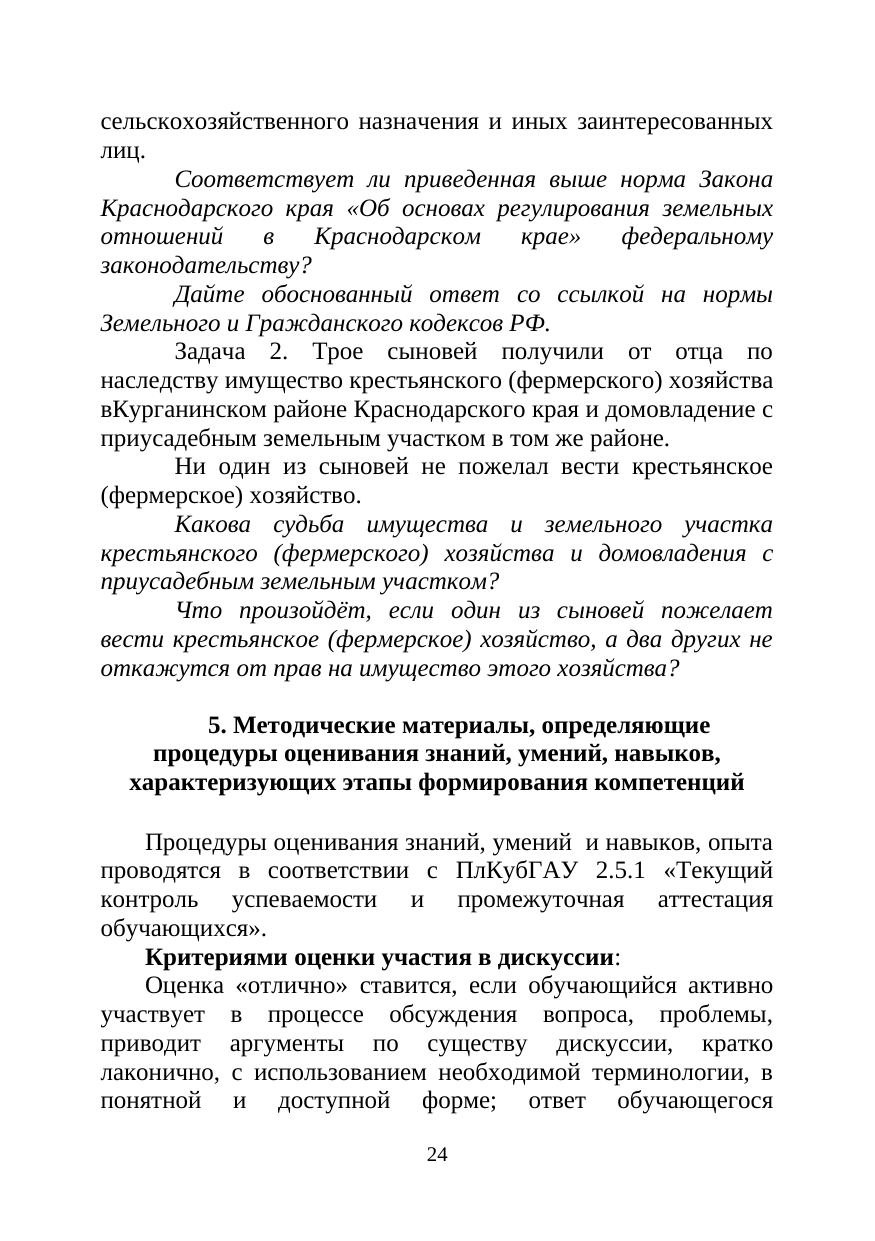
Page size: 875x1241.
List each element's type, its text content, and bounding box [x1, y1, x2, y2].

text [100, 971, 774, 1114]
text Ни один из сыновей не пожелал вести крестьянское (фермерское) хозяйство. [100, 451, 774, 509]
text 5. Методические материалы, определяющие процедуры оценивания знаний, умений, навыков, характеризующих этапы формирования компетенций [100, 710, 774, 796]
text Какова судьба имущества и земельного участка крестьянского (фермерского) хозяйства и домовладения с приусадебным земельным участком? [100, 509, 774, 595]
text Соответствует ли приведенная выше норма Закона Краснодарского края «Об основах регулирования земельных отношений в Краснодарском крае» федеральному законодательству? [100, 164, 774, 279]
text Что произойдёт, если один из сыновей пожелает вести крестьянское (фермерское) хозяйство, а два других не откажутся от прав на имущество этого хозяйства? [100, 595, 774, 681]
text Задача 2. Трое сыновей получили от отца по наследству имущество крестьянского (фермерского) хозяйства вКурганинском районе Краснодарского края и домовладение с приусадебным земельным участком в том же районе. [100, 336, 774, 451]
text Процедуры оценивания знаний, умений и навыков, опыта проводятся в соответствии с ПлКубГАУ 2.5.1 «Текущий контроль успеваемости и промежуточная аттестация обучающихся». [100, 827, 774, 942]
text Дайте обоснованный ответ со ссылкой на нормы Земельного и Гражданского кодексов РФ. [100, 279, 774, 336]
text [100, 106, 774, 164]
text Критериями оценки участия в дискуссии: [100, 942, 774, 971]
